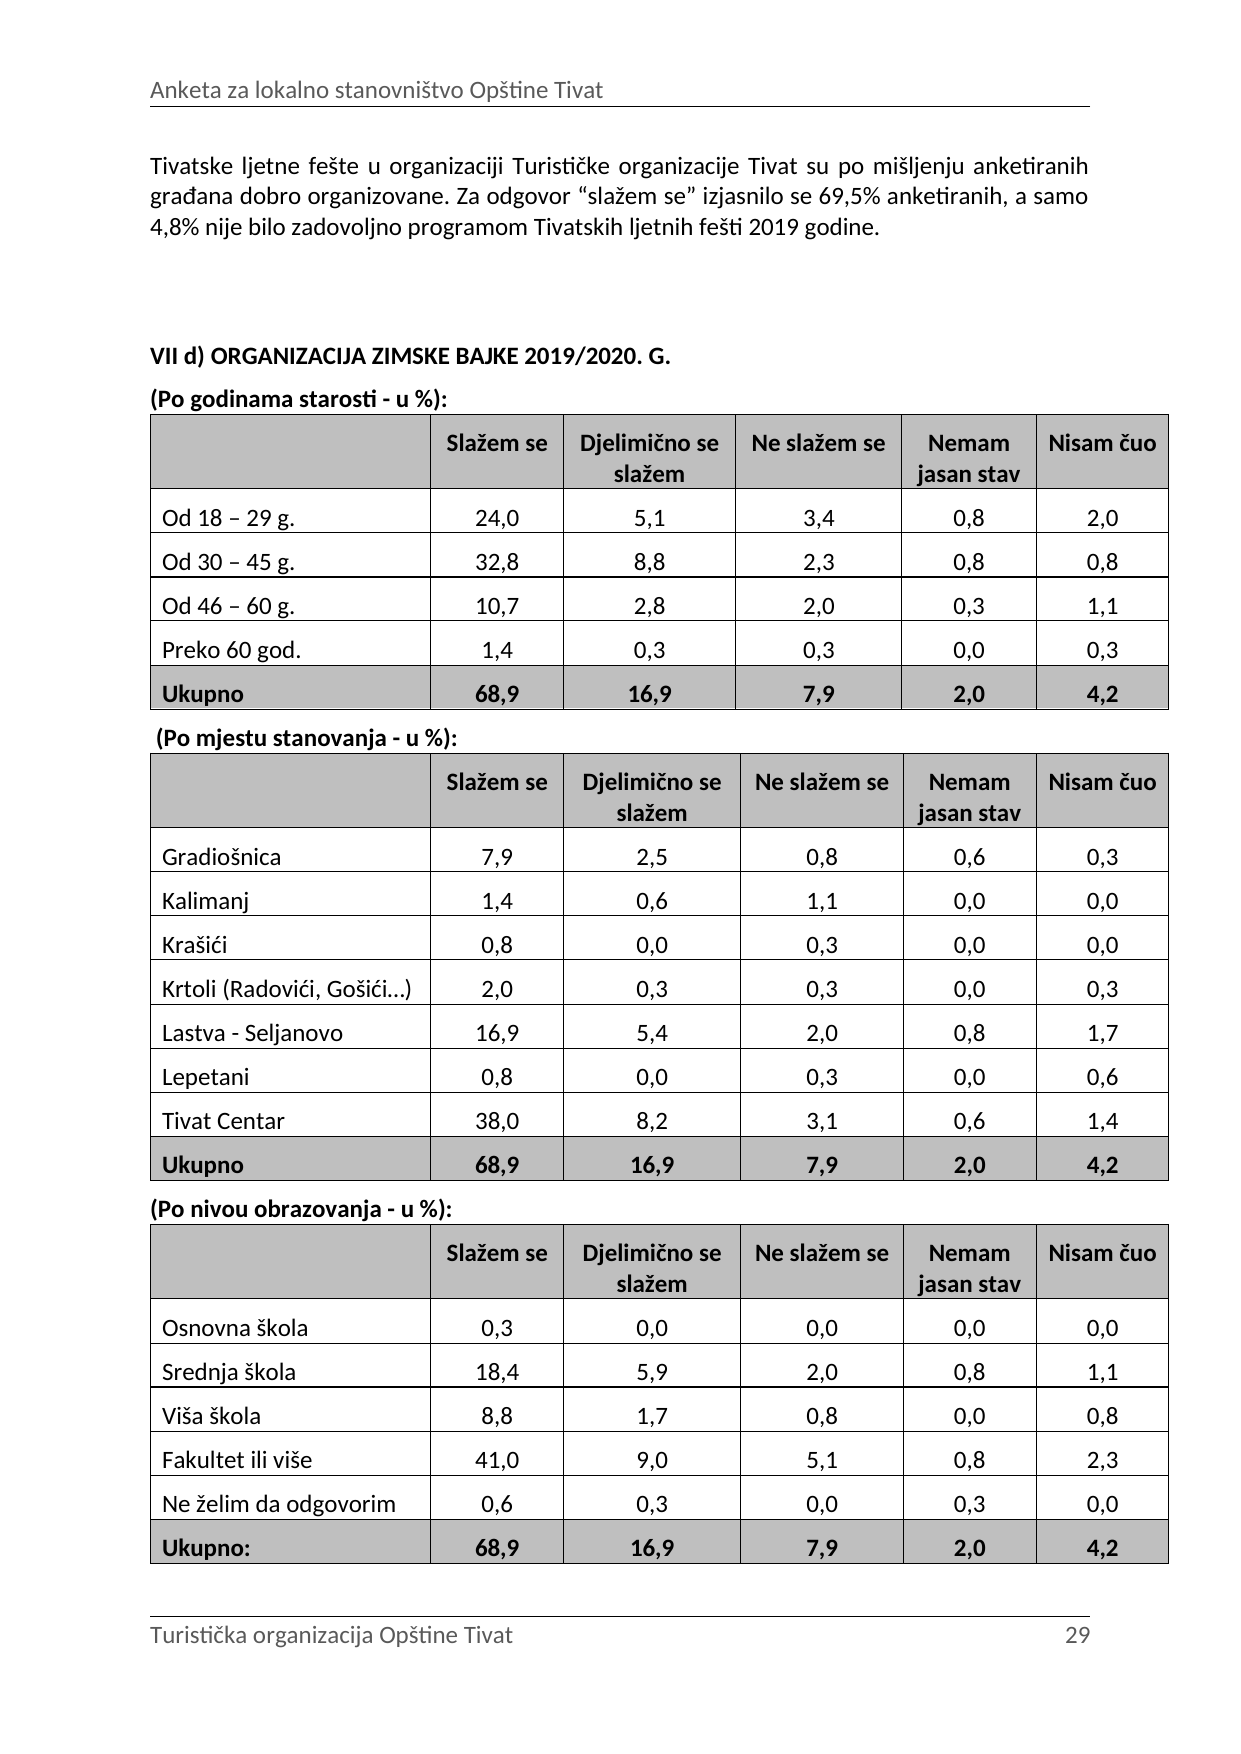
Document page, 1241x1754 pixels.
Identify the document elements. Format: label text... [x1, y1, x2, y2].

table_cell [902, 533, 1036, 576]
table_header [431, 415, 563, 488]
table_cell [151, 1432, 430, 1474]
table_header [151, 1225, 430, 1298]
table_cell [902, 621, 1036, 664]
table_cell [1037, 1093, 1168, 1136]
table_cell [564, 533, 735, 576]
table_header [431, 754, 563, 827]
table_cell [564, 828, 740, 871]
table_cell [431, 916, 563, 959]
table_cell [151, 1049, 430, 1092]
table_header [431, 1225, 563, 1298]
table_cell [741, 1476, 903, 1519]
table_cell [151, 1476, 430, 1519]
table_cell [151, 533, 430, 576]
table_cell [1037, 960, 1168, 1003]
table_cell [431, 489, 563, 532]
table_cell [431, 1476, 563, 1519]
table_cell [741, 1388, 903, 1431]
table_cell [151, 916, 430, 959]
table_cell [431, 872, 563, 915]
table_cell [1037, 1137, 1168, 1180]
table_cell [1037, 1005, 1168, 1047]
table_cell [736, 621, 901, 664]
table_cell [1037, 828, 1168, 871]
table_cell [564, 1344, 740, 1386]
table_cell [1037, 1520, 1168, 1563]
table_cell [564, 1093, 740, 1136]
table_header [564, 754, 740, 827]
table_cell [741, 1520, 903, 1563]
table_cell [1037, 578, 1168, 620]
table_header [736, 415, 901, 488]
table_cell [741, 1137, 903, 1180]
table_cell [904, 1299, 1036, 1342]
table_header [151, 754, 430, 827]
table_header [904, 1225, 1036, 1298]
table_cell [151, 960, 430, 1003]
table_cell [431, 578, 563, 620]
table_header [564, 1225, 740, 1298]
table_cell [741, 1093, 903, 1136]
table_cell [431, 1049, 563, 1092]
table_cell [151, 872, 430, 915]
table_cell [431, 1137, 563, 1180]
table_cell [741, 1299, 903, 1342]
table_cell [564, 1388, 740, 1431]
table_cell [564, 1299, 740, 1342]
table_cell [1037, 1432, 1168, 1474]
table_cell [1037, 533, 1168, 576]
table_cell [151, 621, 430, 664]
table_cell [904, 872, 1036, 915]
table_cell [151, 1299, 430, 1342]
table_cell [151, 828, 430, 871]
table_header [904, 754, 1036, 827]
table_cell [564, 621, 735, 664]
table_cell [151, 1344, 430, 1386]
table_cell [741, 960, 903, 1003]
text VII d) ORGANIZACIJA ZIMSKE BAJKE 2019/2020. G. [150, 340, 1090, 371]
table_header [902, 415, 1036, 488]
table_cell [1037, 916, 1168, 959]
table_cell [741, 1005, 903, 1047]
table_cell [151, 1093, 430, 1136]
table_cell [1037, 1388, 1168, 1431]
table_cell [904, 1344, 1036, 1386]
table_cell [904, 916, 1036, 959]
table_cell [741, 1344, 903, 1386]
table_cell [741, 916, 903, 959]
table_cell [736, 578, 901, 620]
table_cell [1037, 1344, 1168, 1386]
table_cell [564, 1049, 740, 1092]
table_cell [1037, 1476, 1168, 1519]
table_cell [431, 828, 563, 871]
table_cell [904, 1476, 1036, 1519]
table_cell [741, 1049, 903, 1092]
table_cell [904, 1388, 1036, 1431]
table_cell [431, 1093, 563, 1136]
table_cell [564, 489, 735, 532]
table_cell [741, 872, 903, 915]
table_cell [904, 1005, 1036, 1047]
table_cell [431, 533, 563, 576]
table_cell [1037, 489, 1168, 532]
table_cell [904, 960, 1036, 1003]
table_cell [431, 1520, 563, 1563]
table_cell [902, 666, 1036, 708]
text (Po godinama starosti - u %): [150, 383, 1090, 414]
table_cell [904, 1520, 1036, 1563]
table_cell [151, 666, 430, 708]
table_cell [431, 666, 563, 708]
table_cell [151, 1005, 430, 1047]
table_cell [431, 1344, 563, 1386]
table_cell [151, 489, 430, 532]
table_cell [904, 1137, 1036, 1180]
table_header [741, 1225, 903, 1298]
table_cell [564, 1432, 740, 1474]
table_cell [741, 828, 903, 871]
text (Po nivou obrazovanja - u %): [150, 1193, 1090, 1224]
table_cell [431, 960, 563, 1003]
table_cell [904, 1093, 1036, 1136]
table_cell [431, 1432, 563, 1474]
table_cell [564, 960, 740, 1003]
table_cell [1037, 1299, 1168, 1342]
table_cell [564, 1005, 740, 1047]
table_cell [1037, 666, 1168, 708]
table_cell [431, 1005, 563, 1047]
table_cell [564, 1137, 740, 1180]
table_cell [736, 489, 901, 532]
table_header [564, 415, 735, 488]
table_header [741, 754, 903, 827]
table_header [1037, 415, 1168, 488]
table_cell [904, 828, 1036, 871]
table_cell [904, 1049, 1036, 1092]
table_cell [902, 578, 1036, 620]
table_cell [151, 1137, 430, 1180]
text Tivatske ljetne fešte u organizaciji Turističke organizacije Tivat su po mišljenju anketiranih građana dobro organizovane. Za odgovor “slažem se” izjasnilo se 69,5% anketiranih, a samo 4,8% nije bilo zadovoljno programom Tivatskih ljetnih fešti 2019 godine. [150, 150, 1090, 242]
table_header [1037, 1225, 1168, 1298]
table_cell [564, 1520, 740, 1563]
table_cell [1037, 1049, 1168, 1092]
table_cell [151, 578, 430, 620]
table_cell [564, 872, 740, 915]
text (Po mjestu stanovanja - u %): [150, 722, 1090, 753]
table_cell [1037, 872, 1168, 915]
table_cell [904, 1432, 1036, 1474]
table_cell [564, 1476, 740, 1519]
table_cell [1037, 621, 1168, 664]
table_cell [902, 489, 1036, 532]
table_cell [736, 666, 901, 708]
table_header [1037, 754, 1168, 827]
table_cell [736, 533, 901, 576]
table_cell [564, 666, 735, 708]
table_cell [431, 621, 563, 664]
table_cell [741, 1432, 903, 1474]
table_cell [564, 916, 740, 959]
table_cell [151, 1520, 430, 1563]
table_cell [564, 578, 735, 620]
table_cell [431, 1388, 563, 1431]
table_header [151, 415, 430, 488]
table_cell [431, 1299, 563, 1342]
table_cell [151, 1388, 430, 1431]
